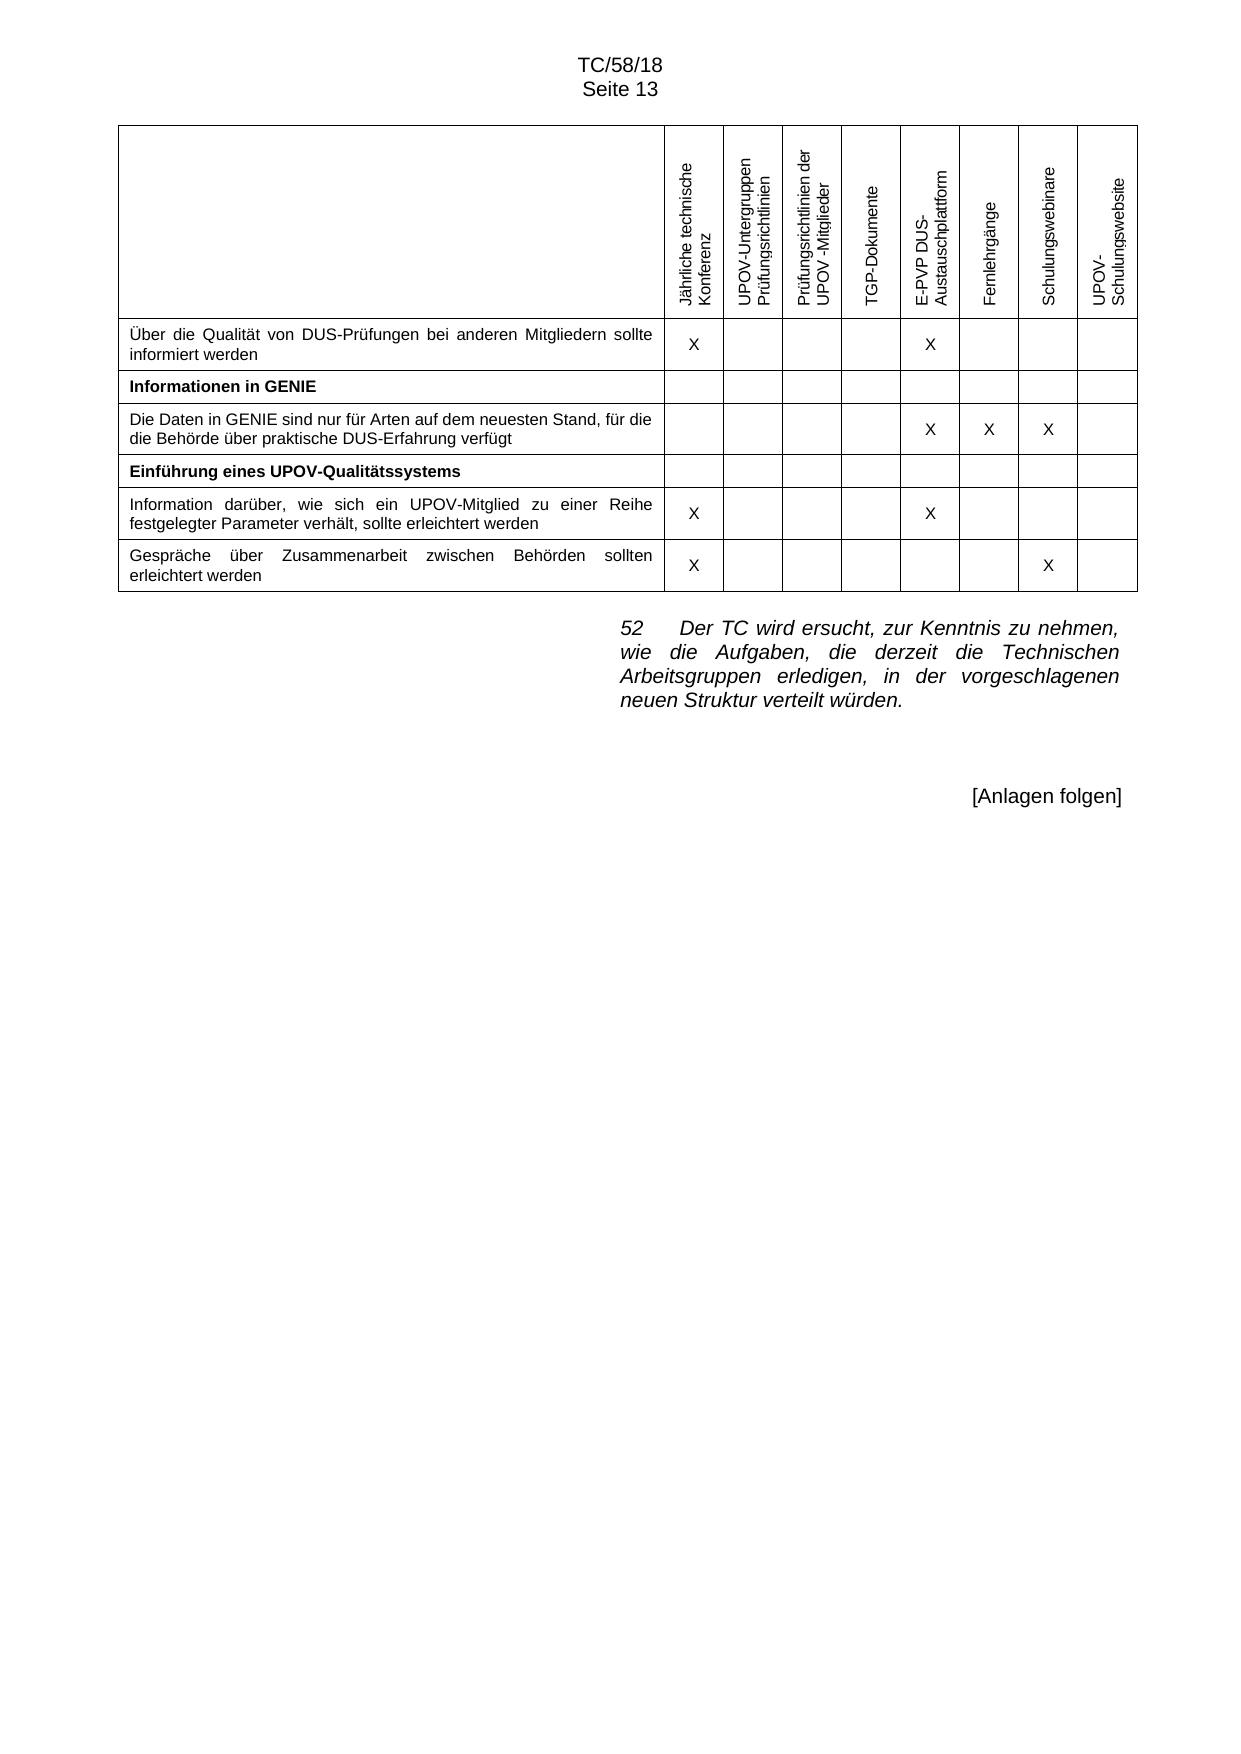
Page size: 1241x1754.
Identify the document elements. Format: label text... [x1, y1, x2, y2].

table_cell X [665, 488, 723, 539]
table_cell [842, 455, 900, 487]
table_cell X [1019, 540, 1077, 591]
table_cell [665, 371, 723, 402]
table_cell [960, 488, 1018, 539]
table_cell Einführung eines UPOV-Qualitätssystems [119, 455, 664, 487]
table_cell Die Daten in GENIE sind nur für Arten auf dem neuesten Stand, für die die Behörde über praktische DUS-Erfahrung verfügt [119, 404, 664, 454]
table_header UPOV-Untergruppen Prüfungsrichtlinien [724, 126, 782, 318]
table_cell [1019, 319, 1077, 370]
table_cell [1019, 455, 1077, 487]
table_cell [783, 540, 841, 591]
table_cell X [901, 404, 959, 454]
table_header TGP-Dokumente [842, 126, 900, 318]
table_cell [1078, 488, 1137, 539]
table_cell [960, 371, 1018, 402]
table_header UPOV-Schulungswebsite [1078, 126, 1137, 318]
table_cell X [901, 319, 959, 370]
table_cell [901, 371, 959, 402]
table_cell [842, 319, 900, 370]
table_cell [842, 488, 900, 539]
table_cell [1078, 404, 1137, 454]
table_cell [783, 371, 841, 402]
table_cell Gespräche über Zusammenarbeit zwischen Behörden sollten erleichtert werden [119, 540, 664, 591]
table_cell [665, 404, 723, 454]
table_header Jährliche technische Konferenz [665, 126, 723, 318]
table_cell [783, 488, 841, 539]
table_cell X [1019, 404, 1077, 454]
table_cell [724, 371, 782, 402]
table_cell X [665, 319, 723, 370]
table_cell [724, 404, 782, 454]
text Der TC wird ersucht, zur Kenntnis zu nehmen, wie die Aufgaben, die derzeit die Technischen Arbeitsgruppen erledigen, in der vorgeschlagenen neuen Struktur verteilt würden. [620, 616, 1122, 712]
table_cell [783, 319, 841, 370]
table_cell [901, 455, 959, 487]
table_cell [724, 488, 782, 539]
table_cell [1078, 540, 1137, 591]
table_cell [783, 455, 841, 487]
table_header E-PVP DUS-Austauschplattform [901, 126, 959, 318]
table_cell [842, 404, 900, 454]
table_cell [1078, 455, 1137, 487]
table_header Schulungswebinare [1019, 126, 1077, 318]
table_cell [1078, 371, 1137, 402]
text [Anlagen folgen] [118, 783, 1122, 807]
table_cell [960, 540, 1018, 591]
table_cell Informationen in GENIE [119, 371, 664, 402]
table_header [119, 126, 664, 318]
table_cell [960, 455, 1018, 487]
table_header Fernlehrgänge [960, 126, 1018, 318]
table_cell X [901, 488, 959, 539]
table_header Prüfungsrichtlinien der UPOV -Mitglieder [783, 126, 841, 318]
table_cell [783, 404, 841, 454]
table_cell [1019, 488, 1077, 539]
table_cell [1019, 371, 1077, 402]
table_cell [960, 319, 1018, 370]
table_cell [842, 540, 900, 591]
table_cell [901, 540, 959, 591]
table_cell X [665, 540, 723, 591]
table_cell X [960, 404, 1018, 454]
table_cell [724, 455, 782, 487]
table_cell Über die Qualität von DUS-Prüfungen bei anderen Mitgliedern sollte informiert werden [119, 319, 664, 370]
table_cell [1078, 319, 1137, 370]
table_cell [842, 371, 900, 402]
table_cell [724, 540, 782, 591]
table_cell [665, 455, 723, 487]
table_cell Information darüber, wie sich ein UPOV-Mitglied zu einer Reihe festgelegter Parameter verhält, sollte erleichtert werden [119, 488, 664, 539]
table_cell [724, 319, 782, 370]
